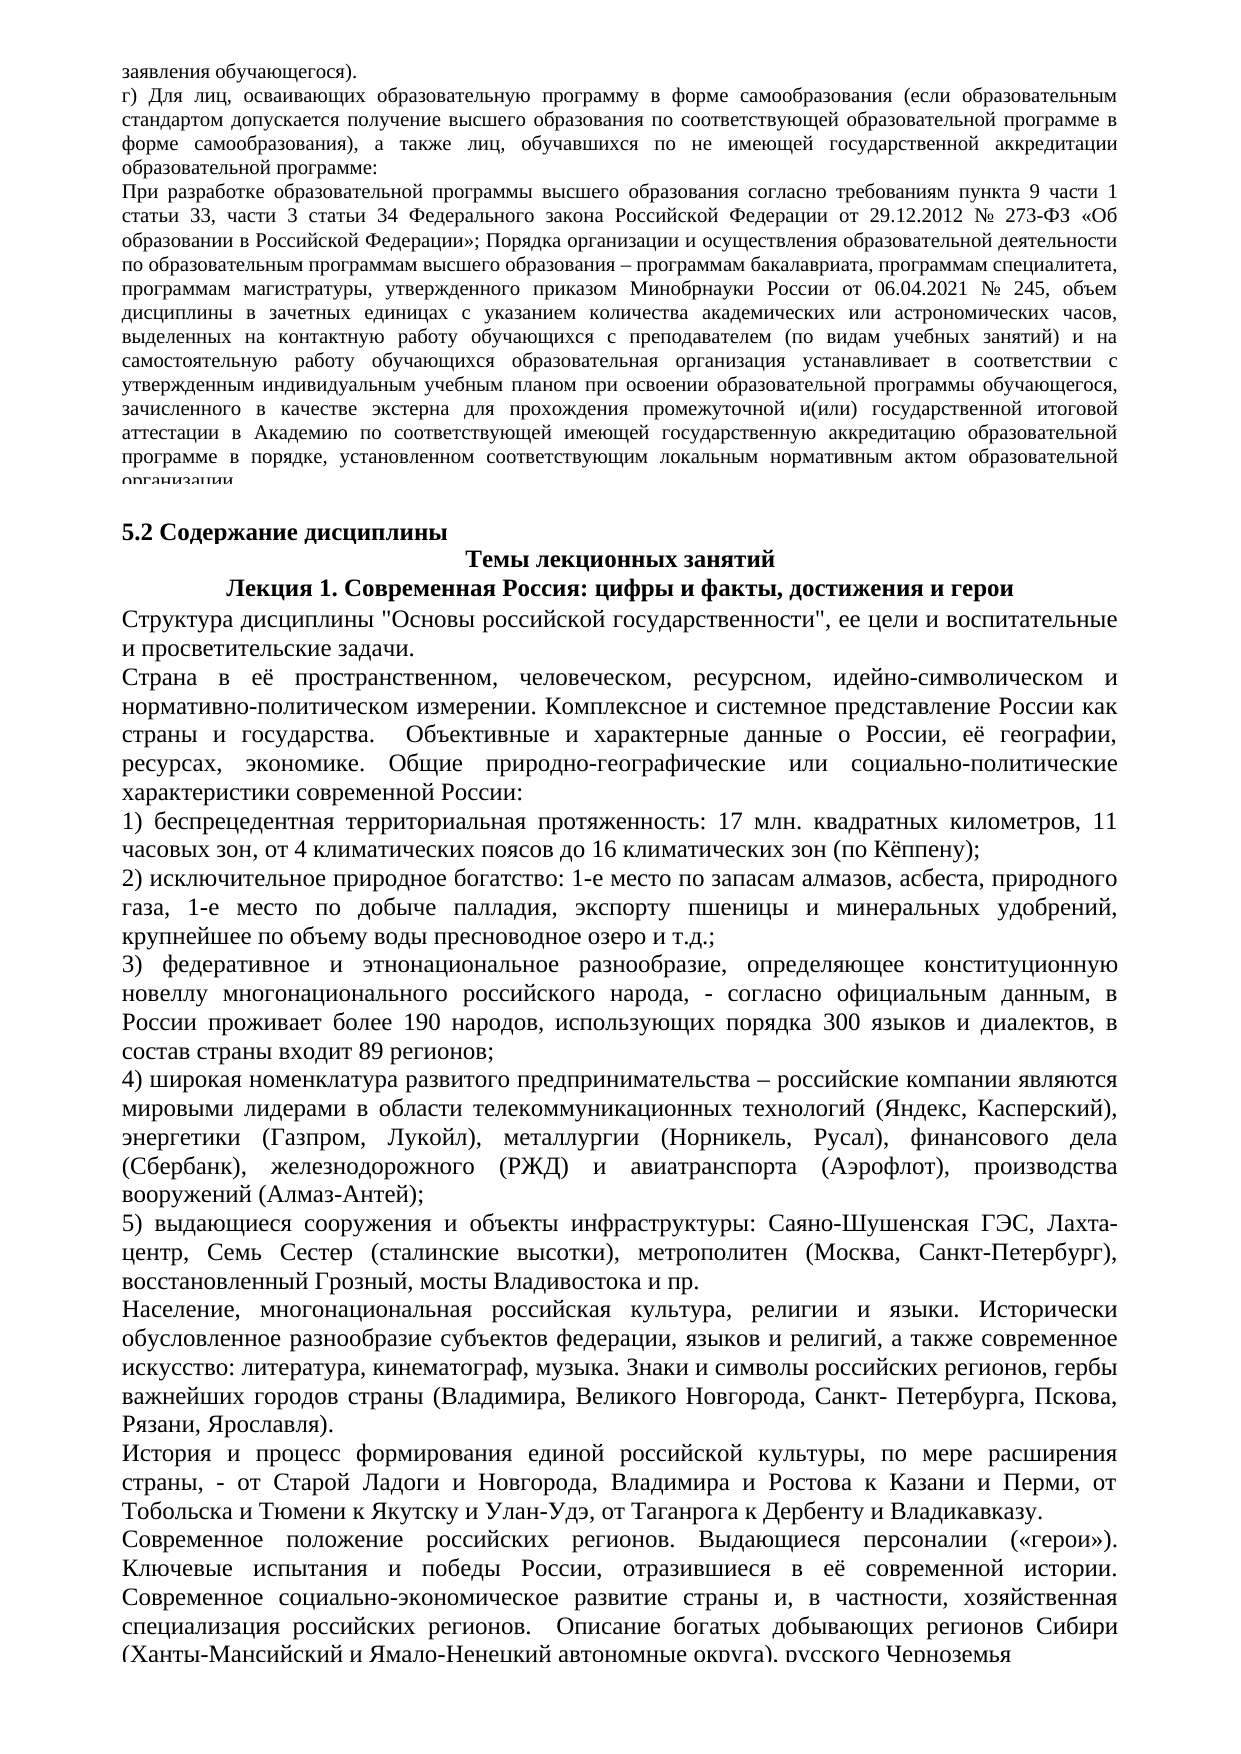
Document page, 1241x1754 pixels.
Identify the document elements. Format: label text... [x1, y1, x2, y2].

table_cell Структура дисциплины "Основы российской государственности", ее цели и воспитательные и просветительские задачи. Страна в её пространственном, человеческом, ресурсном, идейно-символическом и нормативно-политическом измерении. Комплексное и системное представление России как страны и государства. Объективные и характерные данные о России, её географии, ресурсах, экономике. Общие природно-географические или социально-политические характеристики современной России: 1) беспрецедентная территориальная протяженность: 17 млн. квадратных километров, 11 часовых зон, от 4 климатических поясов до 16 климатических зон (по Кёппену); 2) исключительное природное богатство: 1-е место по запасам алмазов, асбеста, природного газа, 1-е место по добыче палладия, экспорту пшеницы и минеральных удобрений, крупнейшее по объему воды пресноводное озеро и т.д.; 3) федеративное и этнонациональное разнообразие, определяющее конституционную новеллу многонационального российского народа, - согласно официальным данным, в России проживает более 190 народов, использующих порядка 300 языков и диалектов, в состав страны входит 89 регионов; 4) широкая номенклатура развитого предпринимательства – российские компании являются мировыми лидерами в области телекоммуникационных технологий (Яндекс, Касперский), энергетики (Газпром, Лукойл), металлургии (Норникель, Русал), финансового дела (Сбербанк), железнодорожного (РЖД) и авиатранспорта (Аэрофлот), производства вооружений (Алмаз-Антей); 5) выдающиеся сооружения и объекты инфраструктуры: Саяно-Шушенская ГЭС, Лахта- центр, Семь Сестер (сталинские высотки), метрополитен (Москва, Санкт-Петербург), восстановленный Грозный, мосты Владивостока и пр. Население, многонациональная российская культура, религии и языки. Исторически обусловленное разнообразие субъектов федерации, языков и религий, а также современное искусство: литература, кинематограф, музыка. Знаки и символы российских регионов, гербы важнейших городов страны (Владимира, Великого Новгорода, Санкт- Петербурга, Пскова, Рязани, Ярославля). История и процесс формирования единой российской культуры, по мере расширения страны, - от Старой Ладоги и Новгорода, Владимира и Ростова к Казани и Перми, от Тобольска и Тюмени к Якутску и Улан-Удэ, от Таганрога к Дербенту и Владикавказу. Современное положение российских регионов. Выдающиеся персоналии («герои»). Ключевые испытания и победы России, отразившиеся в её современной истории. Современное социально-экономическое развитие страны и, в частности, хозяйственная специализация российских регионов. Описание богатых добывающих регионов Сибири (Ханты-Мансийский и Ямало-Ненецкий автономные округа), русского Черноземья [118, 605, 1122, 1662]
table_cell 5.2 Содержание дисциплины [118, 483, 1122, 544]
table_cell Темы лекционных занятий [118, 544, 1122, 573]
table_cell Лекция 1. Современная Россия: цифры и факты, достижения и герои [118, 573, 1122, 604]
table_header заявления обучающегося). г) Для лиц, осваивающих образовательную программу в форме самообразования (если образовательным стандартом допускается получение высшего образования по соответствующей образовательной программе в форме самообразования), а также лиц, обучавшихся по не имеющей государственной аккредитации образовательной программе: При разработке образовательной программы высшего образования согласно требованиям пункта 9 части 1 статьи 33, части 3 статьи 34 Федерального закона Российской Федерации от 29.12.2012 № 273-ФЗ «Об образовании в Российской Федерации»; Порядка организации и осуществления образовательной деятельности по образовательным программам высшего образования – программам бакалавриата, программам специалитета, программам магистратуры, утвержденного приказом Минобрнауки России от 06.04.2021 № 245, объем дисциплины в зачетных единицах с указанием количества академических или астрономических часов, выделенных на контактную работу обучающихся с преподавателем (по видам учебных занятий) и на самостоятельную работу обучающихся образовательная организация устанавливает в соответствии с утвержденным индивидуальным учебным планом при освоении образовательной программы обучающегося, зачисленного в качестве экстерна для прохождения промежуточной и(или) государственной итоговой аттестации в Академию по соответствующей имеющей государственную аккредитацию образовательной программе в порядке, установленном соответствующим локальным нормативным актом образовательной организации. [118, 59, 1122, 483]
